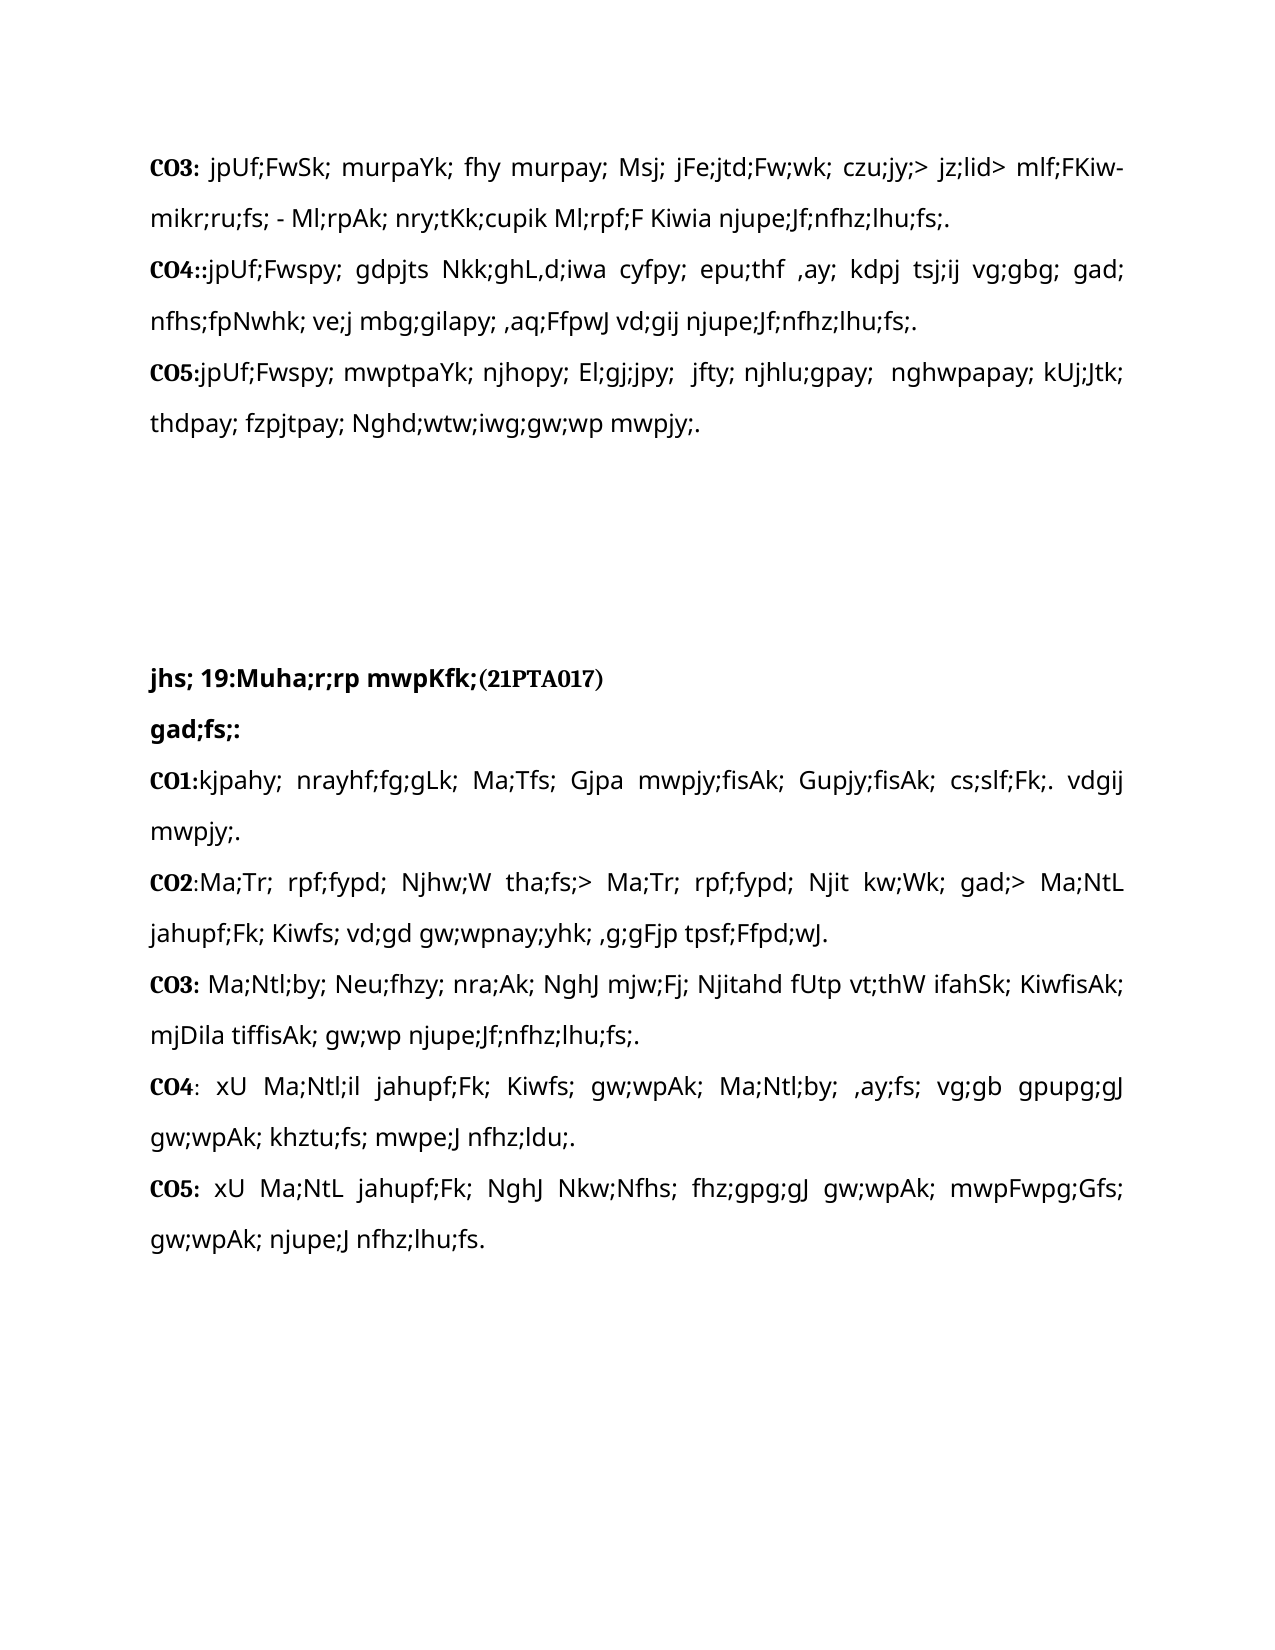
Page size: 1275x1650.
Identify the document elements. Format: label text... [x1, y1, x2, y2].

text CO1:kjpahy; nrayhf;fg;gLk; Ma;Tfs; Gjpa mwpjy;fisAk; Gupjy;fisAk; cs;slf;Fk;. vdgij mwpjy;. [150, 762, 1125, 848]
text CO4: xU Ma;Ntl;il jahupf;Fk; Kiwfs; gw;wpAk; Ma;Ntl;by; ,ay;fs; vg;gb gpupg;gJ gw;wpAk; khztu;fs; mwpe;J nfhz;ldu;. [150, 1069, 1125, 1154]
text jhs; 19:Muha;r;rp mwpKfk;(21PTA017) [150, 660, 1125, 694]
text CO5:jpUf;Fwspy; mwptpaYk; njhopy; El;gj;jpy; jfty; njhlu;gpay; nghwpapay; kUj;Jtk; thdpay; fzpjtpay; Nghd;wtw;iwg;gw;wp mwpjy;. [150, 354, 1125, 439]
text CO3: jpUf;FwSk; murpaYk; fhy murpay; Msj; jFe;jtd;Fw;wk; czu;jy;> jz;lid> mlf;FKiw- mikr;ru;fs; - Ml;rpAk; nry;tKk;cupik Ml;rpf;F Kiwia njupe;Jf;nfhz;lhu;fs;. [150, 150, 1125, 235]
text CO3: Ma;Ntl;by; Neu;fhzy; nra;Ak; NghJ mjw;Fj; Njitahd fUtp vt;thW ifahSk; KiwfisAk; mjDila tiffisAk; gw;wp njupe;Jf;nfhz;lhu;fs;. [150, 967, 1125, 1052]
text CO2:Ma;Tr; rpf;fypd; Njhw;W tha;fs;> Ma;Tr; rpf;fypd; Njit kw;Wk; gad;> Ma;NtL jahupf;Fk; Kiwfs; vd;gd gw;wpnay;yhk; ,g;gFjp tpsf;Ffpd;wJ. [150, 864, 1125, 950]
text CO5: xU Ma;NtL jahupf;Fk; NghJ Nkw;Nfhs; fhz;gpg;gJ gw;wpAk; mwpFwpg;Gfs; gw;wpAk; njupe;J nfhz;lhu;fs. [150, 1171, 1125, 1256]
text CO4::jpUf;Fwspy; gdpjts Nkk;ghL,d;iwa cyfpy; epu;thf ,ay; kdpj tsj;ij vg;gbg; gad; nfhs;fpNwhk; ve;j mbg;gilapy; ,aq;FfpwJ vd;gij njupe;Jf;nfhz;lhu;fs;. [150, 252, 1125, 337]
text gad;fs;: [150, 711, 1125, 746]
